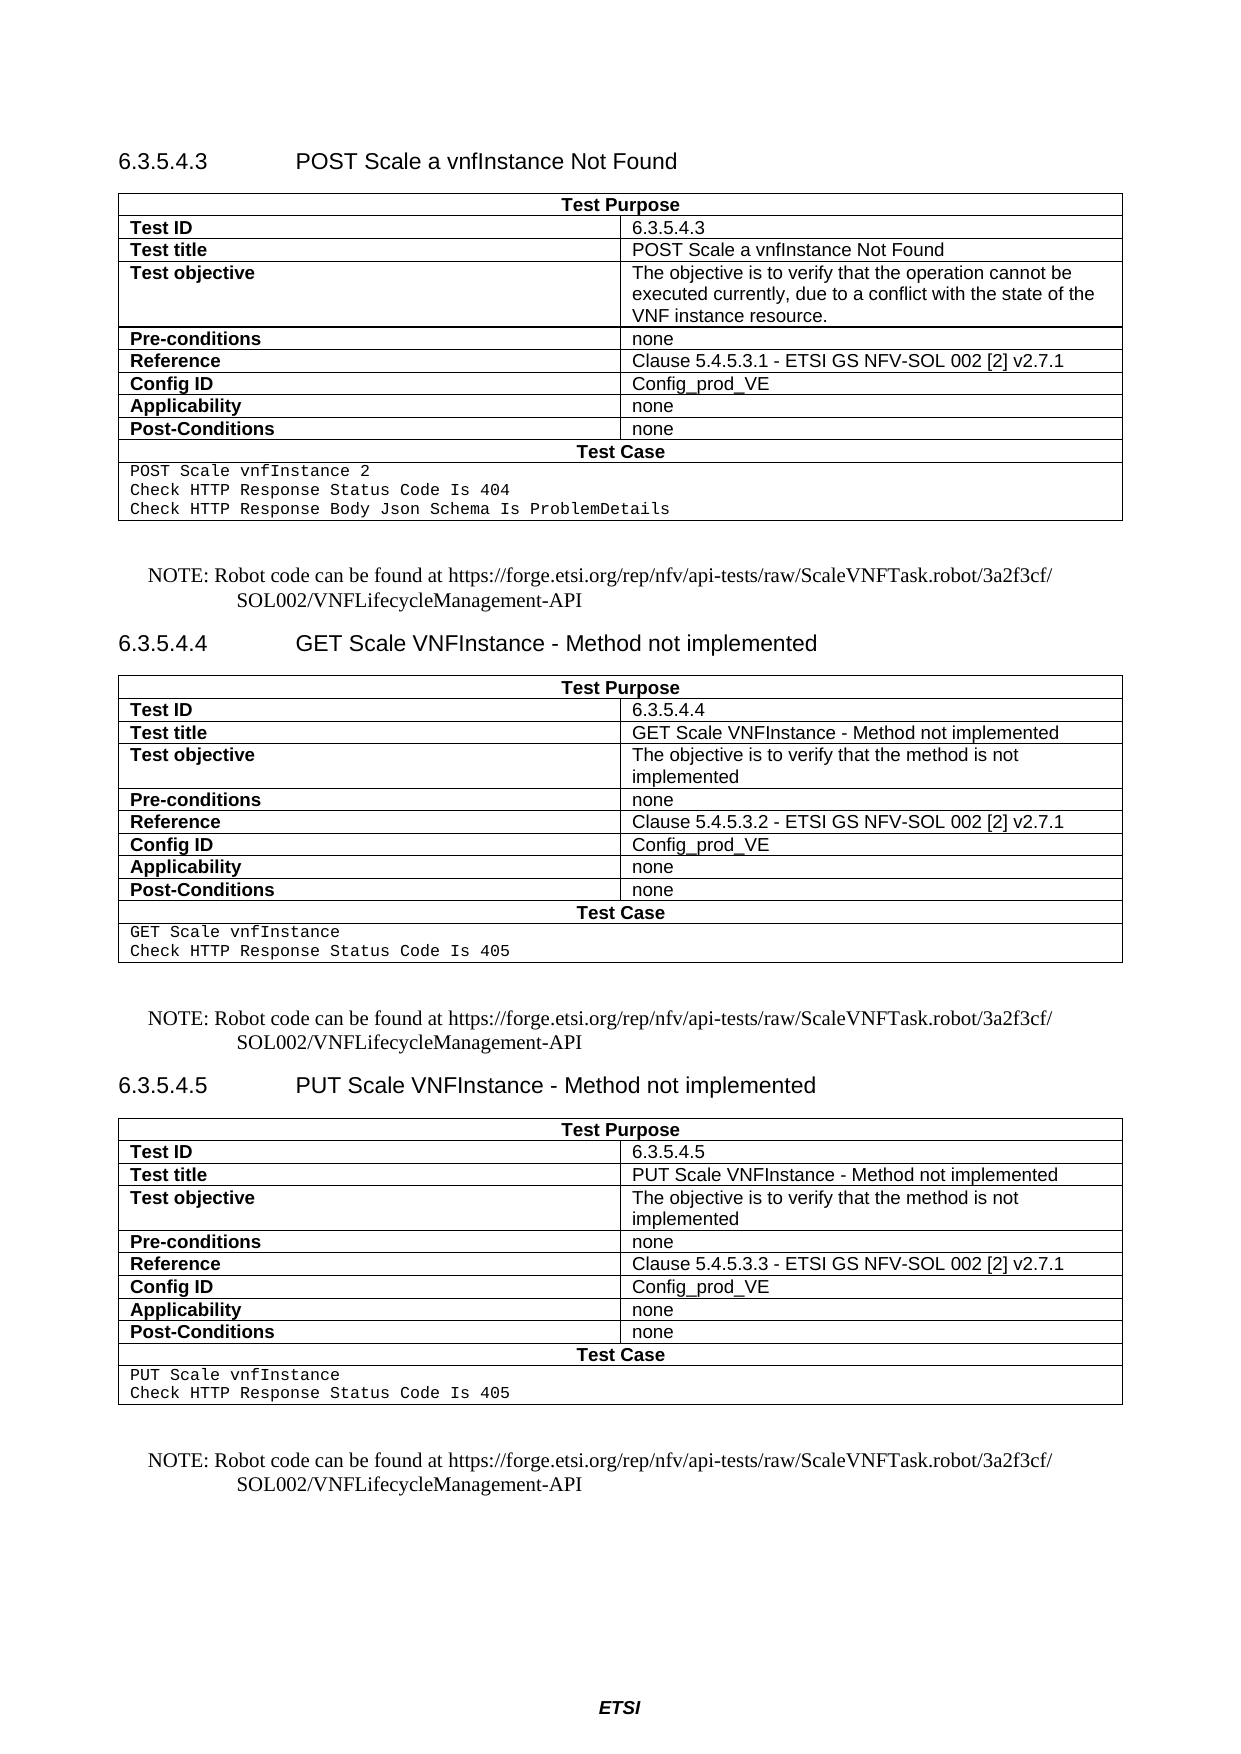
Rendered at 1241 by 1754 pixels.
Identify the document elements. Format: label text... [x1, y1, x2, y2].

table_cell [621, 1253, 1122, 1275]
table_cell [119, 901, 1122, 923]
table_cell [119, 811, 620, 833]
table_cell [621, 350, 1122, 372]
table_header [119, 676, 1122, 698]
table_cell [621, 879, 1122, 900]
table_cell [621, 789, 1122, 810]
subtitle 6.3.5.4.4 GET Scale VNFInstance - Method not implemented [118, 630, 1122, 657]
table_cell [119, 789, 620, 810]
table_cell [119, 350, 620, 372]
subtitle 6.3.5.4.5 PUT Scale VNFInstance - Method not implemented [118, 1072, 1122, 1099]
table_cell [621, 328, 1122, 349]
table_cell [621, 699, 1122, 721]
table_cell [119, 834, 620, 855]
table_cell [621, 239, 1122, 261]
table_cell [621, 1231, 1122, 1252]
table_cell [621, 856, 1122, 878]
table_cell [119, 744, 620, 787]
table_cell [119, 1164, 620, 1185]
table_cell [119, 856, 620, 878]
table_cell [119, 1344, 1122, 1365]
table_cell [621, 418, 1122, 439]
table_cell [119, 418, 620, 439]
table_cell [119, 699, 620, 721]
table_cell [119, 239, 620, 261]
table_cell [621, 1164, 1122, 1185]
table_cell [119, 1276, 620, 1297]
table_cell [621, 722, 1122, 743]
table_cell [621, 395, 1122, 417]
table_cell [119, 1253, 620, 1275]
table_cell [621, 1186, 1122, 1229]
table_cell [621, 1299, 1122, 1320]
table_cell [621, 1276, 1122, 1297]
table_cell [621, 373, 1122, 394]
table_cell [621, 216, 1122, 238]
subtitle 6.3.5.4.3 POST Scale a vnfInstance Not Found [118, 148, 1122, 174]
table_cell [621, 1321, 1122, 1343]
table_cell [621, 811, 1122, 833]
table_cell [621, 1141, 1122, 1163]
text NOTE: Robot code can be found at https://forge.etsi.org/rep/nfv/api-tests/raw/ScaleVNFTask.robot/3a2f3cf/SOL002/VNFLifecycleManagement-API [148, 1006, 1122, 1054]
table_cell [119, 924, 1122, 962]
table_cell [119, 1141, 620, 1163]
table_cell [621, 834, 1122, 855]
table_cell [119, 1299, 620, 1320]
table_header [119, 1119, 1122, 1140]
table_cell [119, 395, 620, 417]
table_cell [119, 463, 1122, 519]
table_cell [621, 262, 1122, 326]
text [148, 1448, 1122, 1496]
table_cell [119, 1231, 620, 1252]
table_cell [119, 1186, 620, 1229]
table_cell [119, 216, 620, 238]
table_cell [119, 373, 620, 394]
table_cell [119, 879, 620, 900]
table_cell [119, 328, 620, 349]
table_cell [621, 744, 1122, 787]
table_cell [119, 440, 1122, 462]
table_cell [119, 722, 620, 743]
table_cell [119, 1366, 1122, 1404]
text NOTE: Robot code can be found at https://forge.etsi.org/rep/nfv/api-tests/raw/ScaleVNFTask.robot/3a2f3cf/SOL002/VNFLifecycleManagement-API [148, 563, 1122, 612]
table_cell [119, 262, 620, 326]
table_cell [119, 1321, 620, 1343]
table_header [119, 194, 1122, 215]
